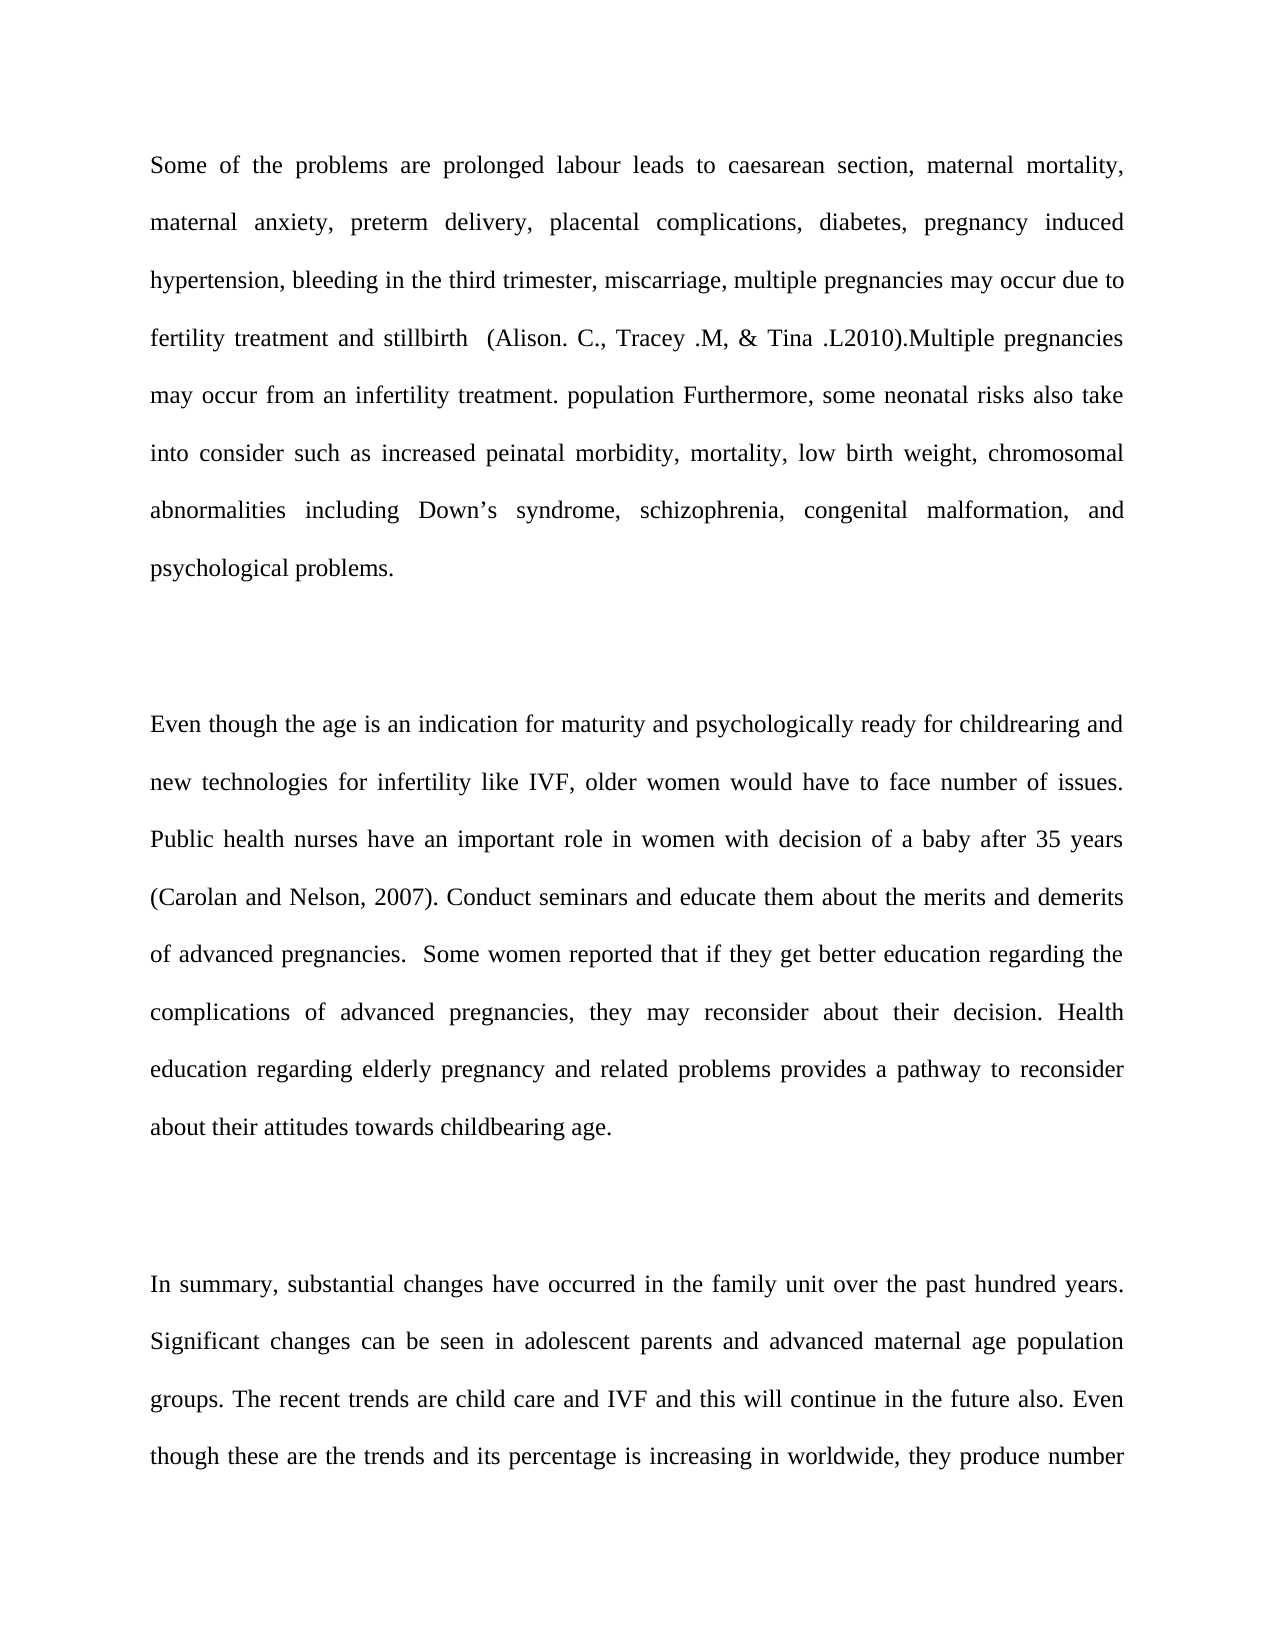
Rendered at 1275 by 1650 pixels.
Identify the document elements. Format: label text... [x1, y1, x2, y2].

text Even though the age is an indication for maturity and psychologically ready for childrearing and new technologies for infertility like IVF, older women would have to face number of issues. Public health nurses have an important role in women with decision of a baby after 35 years (Carolan and Nelson, 2007). Conduct seminars and educate them about the merits and demerits of advanced pregnancies. Some women reported that if they get better education regarding the complications of advanced pregnancies, they may reconsider about their decision. Health education regarding elderly pregnancy and related problems provides a pathway to reconsider about their attitudes towards childbearing age. [150, 709, 1125, 1141]
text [150, 1269, 1125, 1470]
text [150, 150, 1125, 582]
